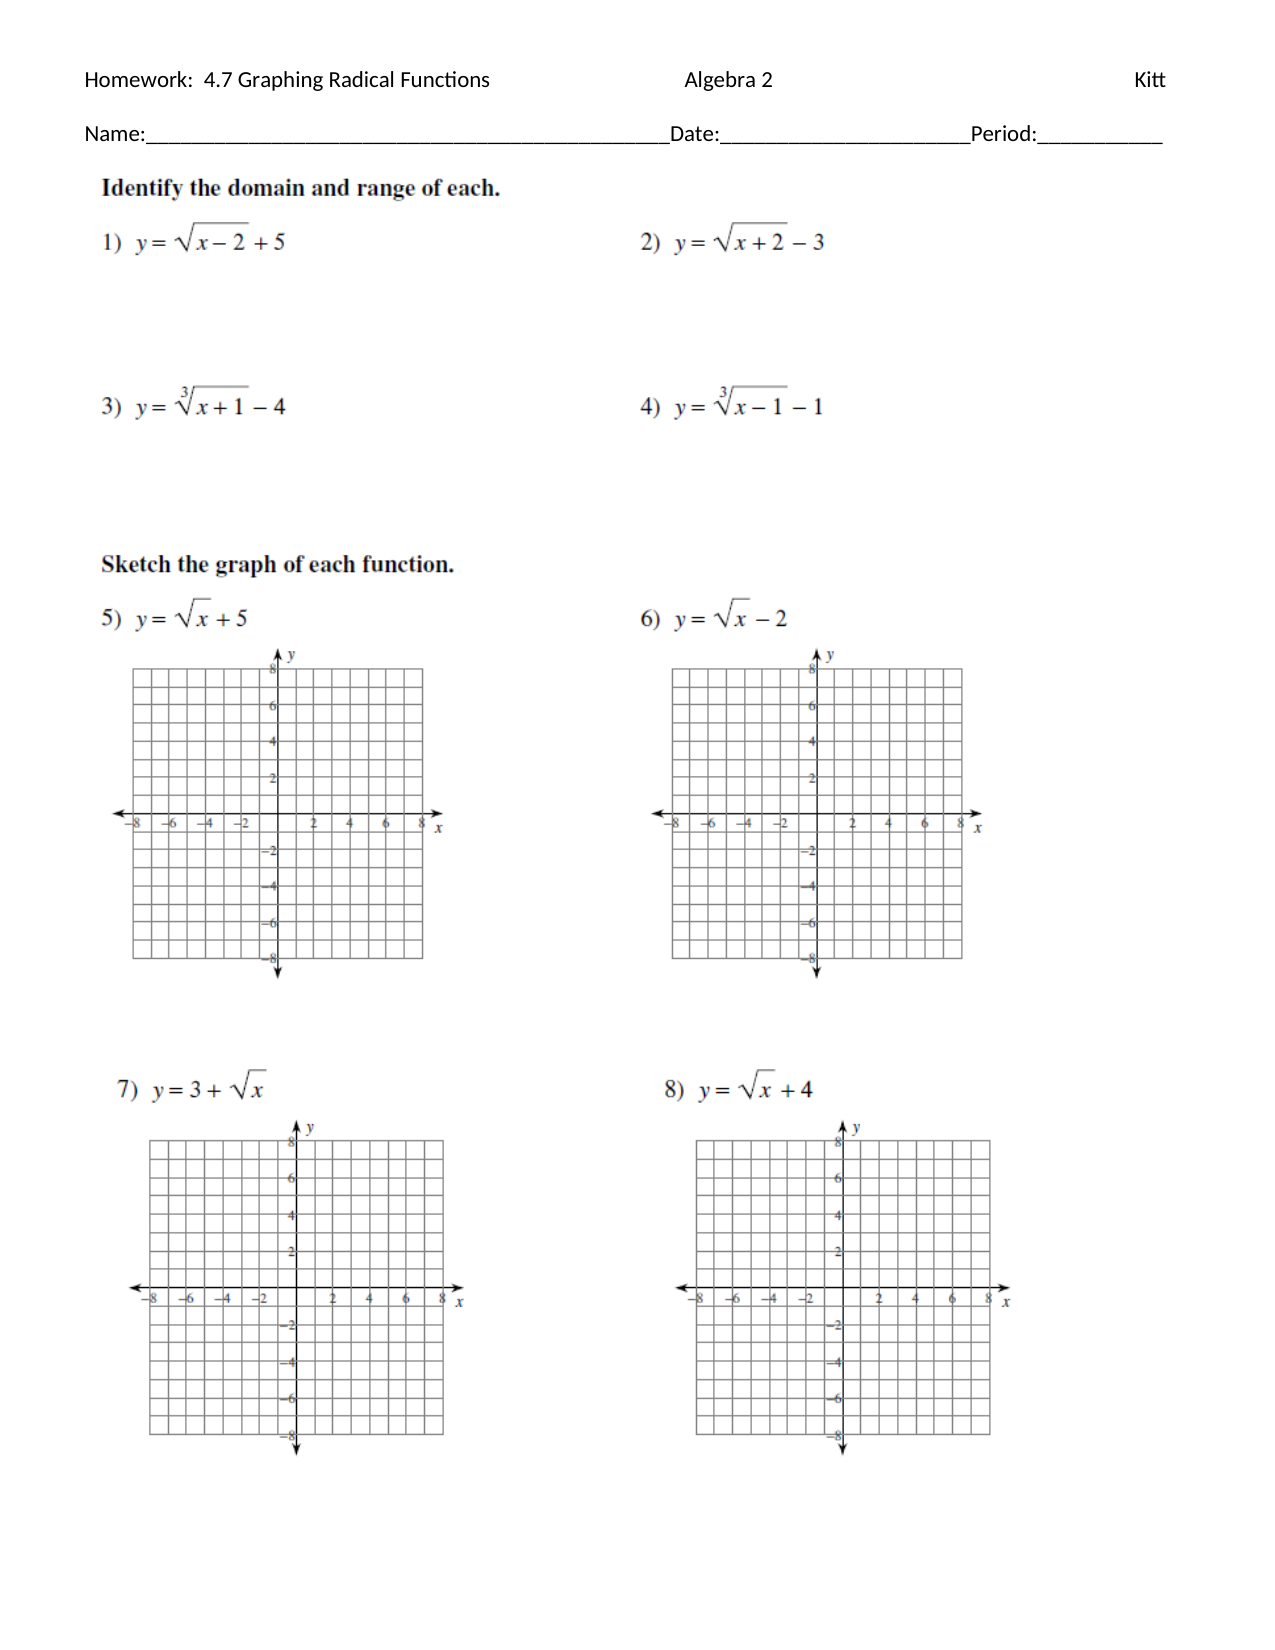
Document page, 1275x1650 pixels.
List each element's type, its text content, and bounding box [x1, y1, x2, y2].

text Homework: 4.7 Graphing Radical Functions Algebra 2 Kitt [84, 66, 1200, 94]
text Name:______________________________________________Date:______________________Period:___________ [84, 119, 1200, 147]
picture [84, 171, 1060, 1004]
picture [84, 1028, 1060, 1482]
